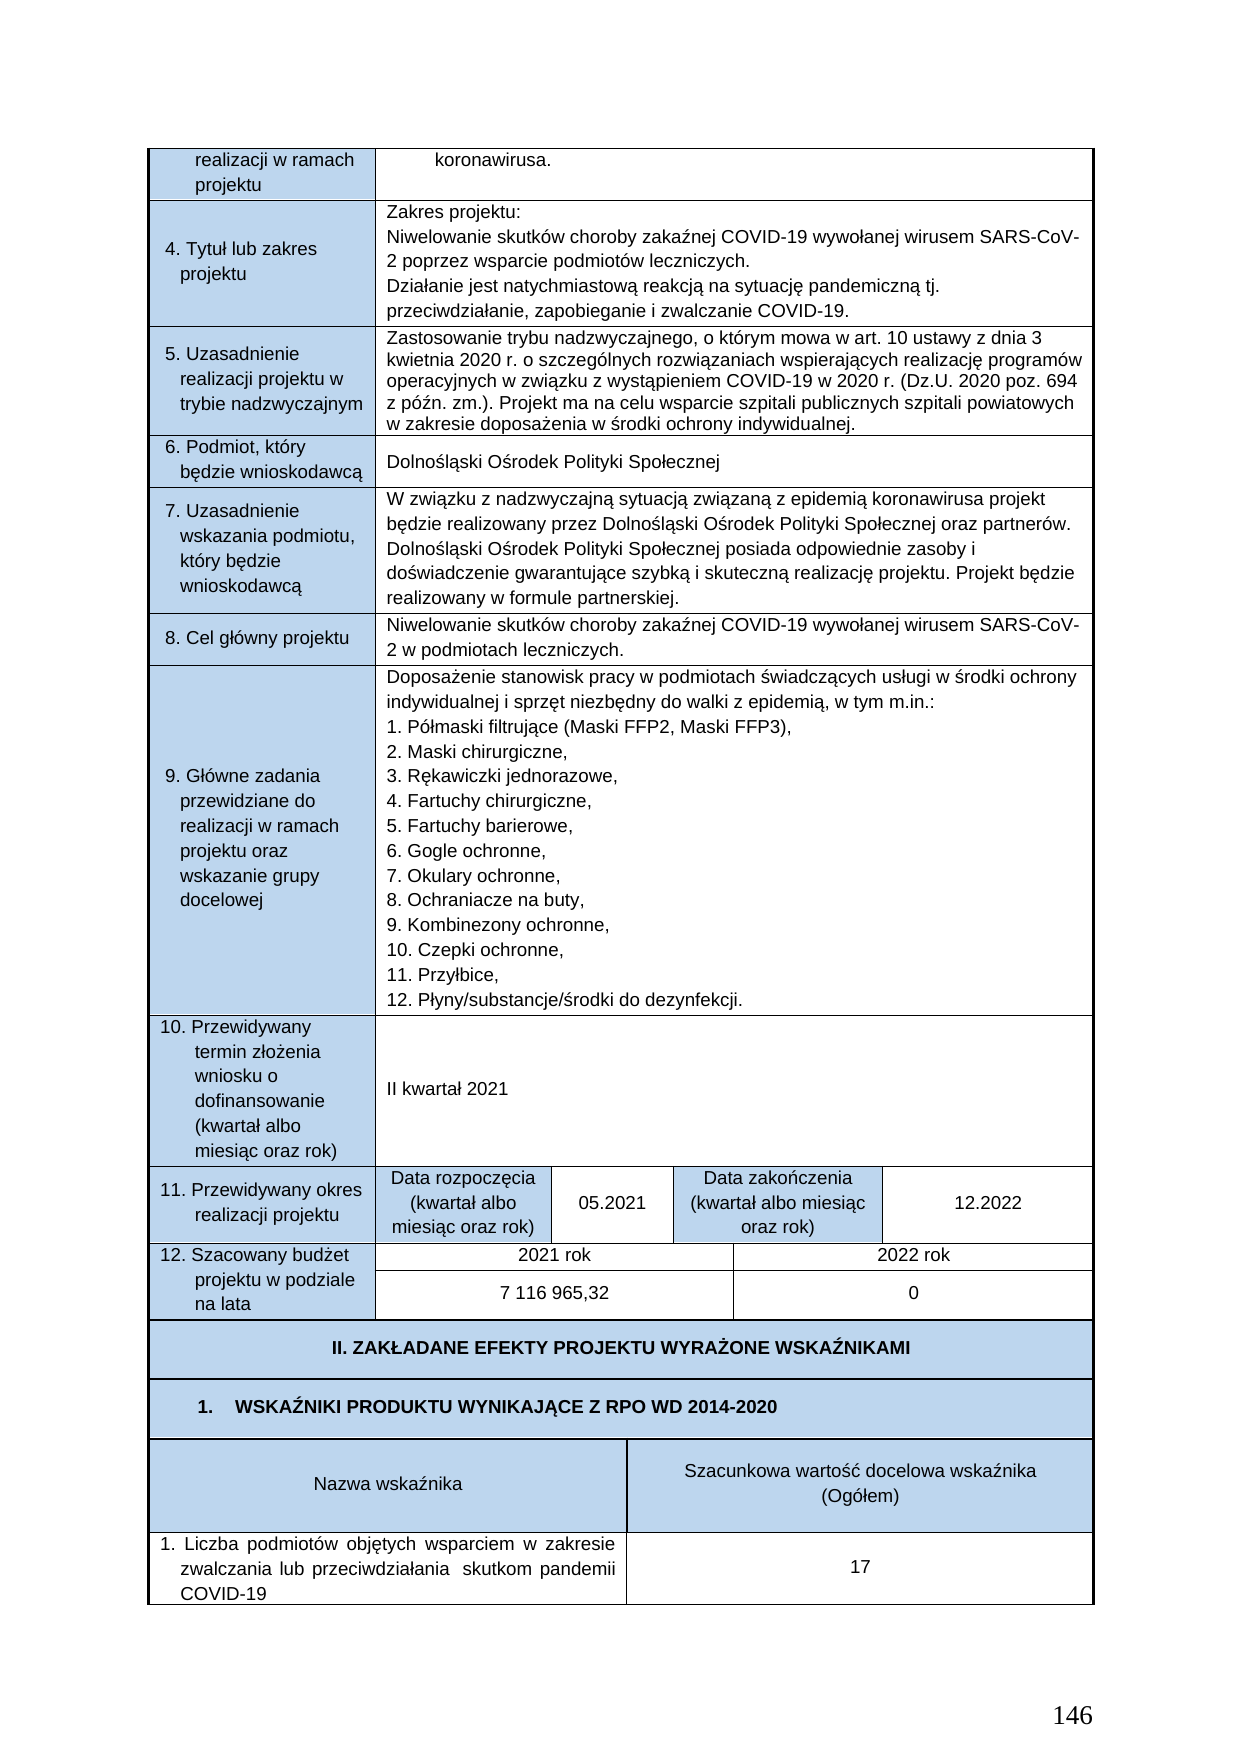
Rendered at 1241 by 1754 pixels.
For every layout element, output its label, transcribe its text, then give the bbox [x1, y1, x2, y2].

table_cell Zakres projektu: Niwelowanie skutków choroby zakaźnej COVID-19 wywołanej wirusem SARS-CoV-2 poprzez wsparcie podmiotów leczniczych. Działanie jest natychmiastową reakcją na sytuację pandemiczną tj. przeciwdziałanie, zapobieganie i zwalczanie COVID-19. [376, 201, 1092, 326]
table_cell Szacunkowa wartość docelowa wskaźnika (Ogółem) [628, 1440, 1092, 1532]
table_cell II kwartał 2021 [376, 1016, 1092, 1166]
table_cell 05.2021 [552, 1167, 673, 1242]
table_cell W związku z nadzwyczajną sytuacją związaną z epidemią koronawirusa projekt będzie realizowany przez Dolnośląski Ośrodek Polityki Społecznej oraz partnerów. Dolnośląski Ośrodek Polityki Społecznej posiada odpowiednie zasoby i doświadczenie gwarantujące szybką i skuteczną realizację projektu. Projekt będzie realizowany w formule partnerskiej. [376, 488, 1092, 613]
table_cell Dolnośląski Ośrodek Polityki Społecznej [376, 436, 1092, 487]
table_cell 7. Uzasadnienie wskazania podmiotu, który będzie wnioskodawcą [150, 488, 375, 613]
table_cell 10. Przewidywany termin złożenia wniosku o dofinansowanie (kwartał albo miesiąc oraz rok) [150, 1016, 375, 1166]
table_cell WSKAŹNIKI PRODUKTU WYNIKAJĄCE Z RPO WD 2014-2020 [150, 1380, 1092, 1437]
table_cell 2021 rok [376, 1244, 733, 1270]
table_cell 17 [627, 1533, 1092, 1604]
table_cell II. ZAKŁADANE EFEKTY PROJEKTU WYRAŻONE WSKAŹNIKAMI [150, 1321, 1092, 1378]
table_cell Nazwa wskaźnika [150, 1440, 626, 1532]
table_cell Zastosowanie trybu nadzwyczajnego, o którym mowa w art. 10 ustawy z dnia 3 kwietnia 2020 r. o szczególnych rozwiązaniach wspierających realizację programów operacyjnych w związku z wystąpieniem COVID-19 w 2020 r. (Dz.U. 2020 poz. 694 z późn. zm.). Projekt ma na celu wsparcie szpitali publicznych szpitali powiatowych w zakresie doposażenia w środki ochrony indywidualnej. [376, 327, 1092, 435]
table_cell Data rozpoczęcia (kwartał albo miesiąc oraz rok) [376, 1167, 551, 1242]
table_cell Doposażenie stanowisk pracy w podmiotach świadczących usługi w środki ochrony indywidualnej i sprzęt niezbędny do walki z epidemią, w tym m.in.: 1. Półmaski filtrujące (Maski FFP2, Maski FFP3), 2. Maski chirurgiczne, 3. Rękawiczki jednorazowe, 4. Fartuchy chirurgiczne, 5. Fartuchy barierowe, 6. Gogle ochronne, 7. Okulary ochronne, 8. Ochraniacze na buty, 9. Kombinezony ochronne, 10. Czepki ochronne, 11. Przyłbice, 12. Płyny/substancje/środki do dezynfekcji. [376, 666, 1092, 1014]
table_cell 6. Podmiot, który będzie wnioskodawcą [150, 436, 375, 487]
table_cell 8. Cel główny projektu [150, 614, 375, 665]
table_cell 12.2022 [883, 1167, 1092, 1242]
table_cell 11. Przewidywany okres realizacji projektu [150, 1167, 375, 1242]
table_cell Data zakończenia (kwartał albo miesiąc oraz rok) [674, 1167, 882, 1242]
table_cell 7 116 965,32 [376, 1271, 733, 1319]
table_cell 9. Główne zadania przewidziane do realizacji w ramach projektu oraz wskazanie grupy docelowej [150, 666, 375, 1014]
table_cell 2022 rok [734, 1244, 1092, 1270]
table_cell 5. Uzasadnienie realizacji projektu w trybie nadzwyczajnym [150, 327, 375, 435]
table_cell Niwelowanie skutków choroby zakaźnej COVID-19 wywołanej wirusem SARS-CoV-2 w podmiotach leczniczych. [376, 614, 1092, 665]
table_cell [150, 149, 375, 199]
table_cell 1. Liczba podmiotów objętych wsparciem w zakresie zwalczania lub przeciwdziałania skutkom pandemii COVID-19 [150, 1533, 626, 1604]
table_cell 0 [734, 1271, 1092, 1319]
table_cell 4. Tytuł lub zakres projektu [150, 201, 375, 326]
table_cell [376, 149, 1092, 199]
table_cell 12. Szacowany budżet projektu w podziale na lata [150, 1244, 375, 1319]
